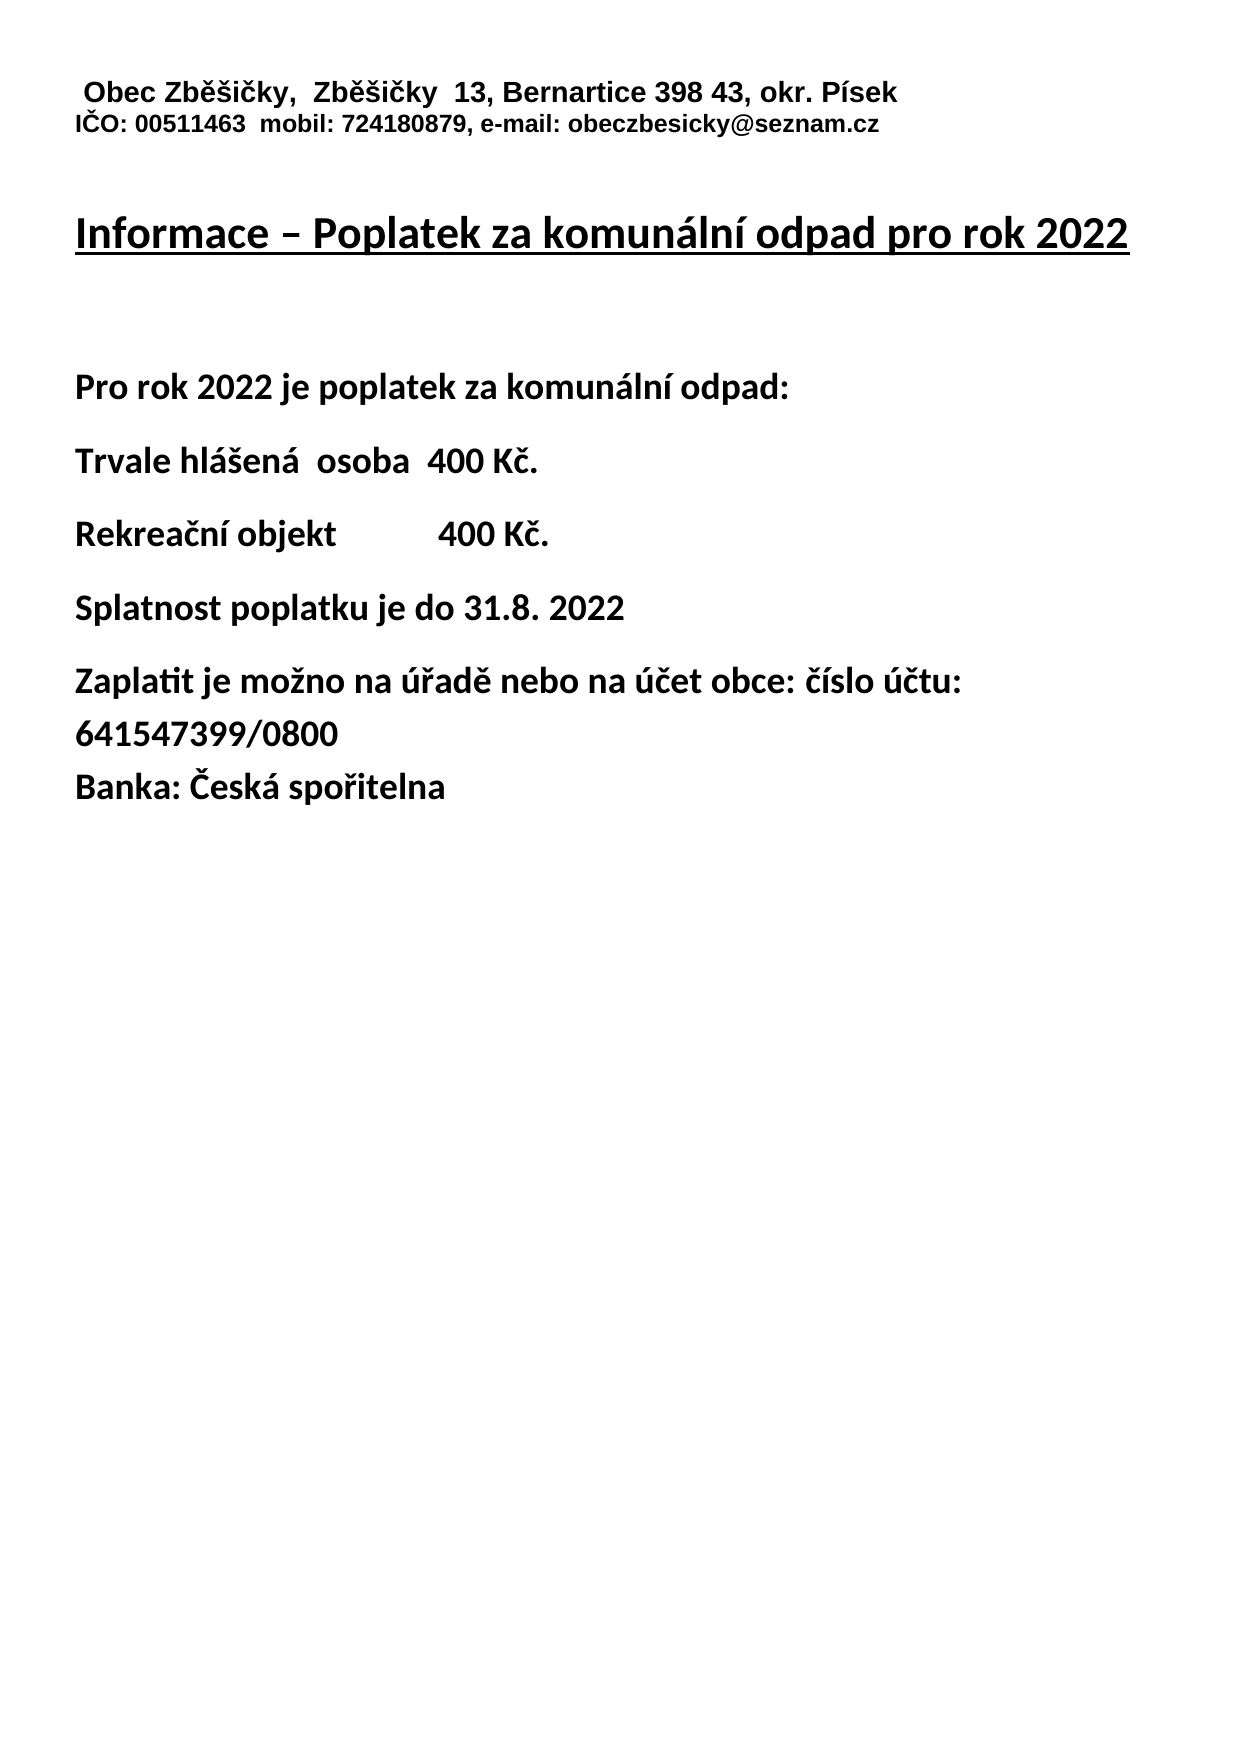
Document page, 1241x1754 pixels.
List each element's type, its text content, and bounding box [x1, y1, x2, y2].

text Splatnost poplatku je do 31.8. 2022 [75, 584, 1165, 629]
text Pro rok 2022 je poplatek za komunální odpad: [75, 363, 1165, 409]
text Zaplatit je možno na úřadě nebo na účet obce: číslo účtu: 641547399/0800 Banka: Česká spořitelna [75, 657, 1165, 808]
text Informace – Poplatek za komunální odpad pro rok 2022 [75, 204, 1165, 260]
text Rekreační objekt 400 Kč. [75, 510, 1165, 556]
text Obec Zběšičky, Zběšičky 13, Bernartice 398 43, okr. Písek IČO: 00511463 mobil: 724180879, e-mail: obeczbesicky@seznam.cz [75, 75, 1165, 137]
text Trvale hlášená osoba 400 Kč. [75, 437, 1165, 482]
